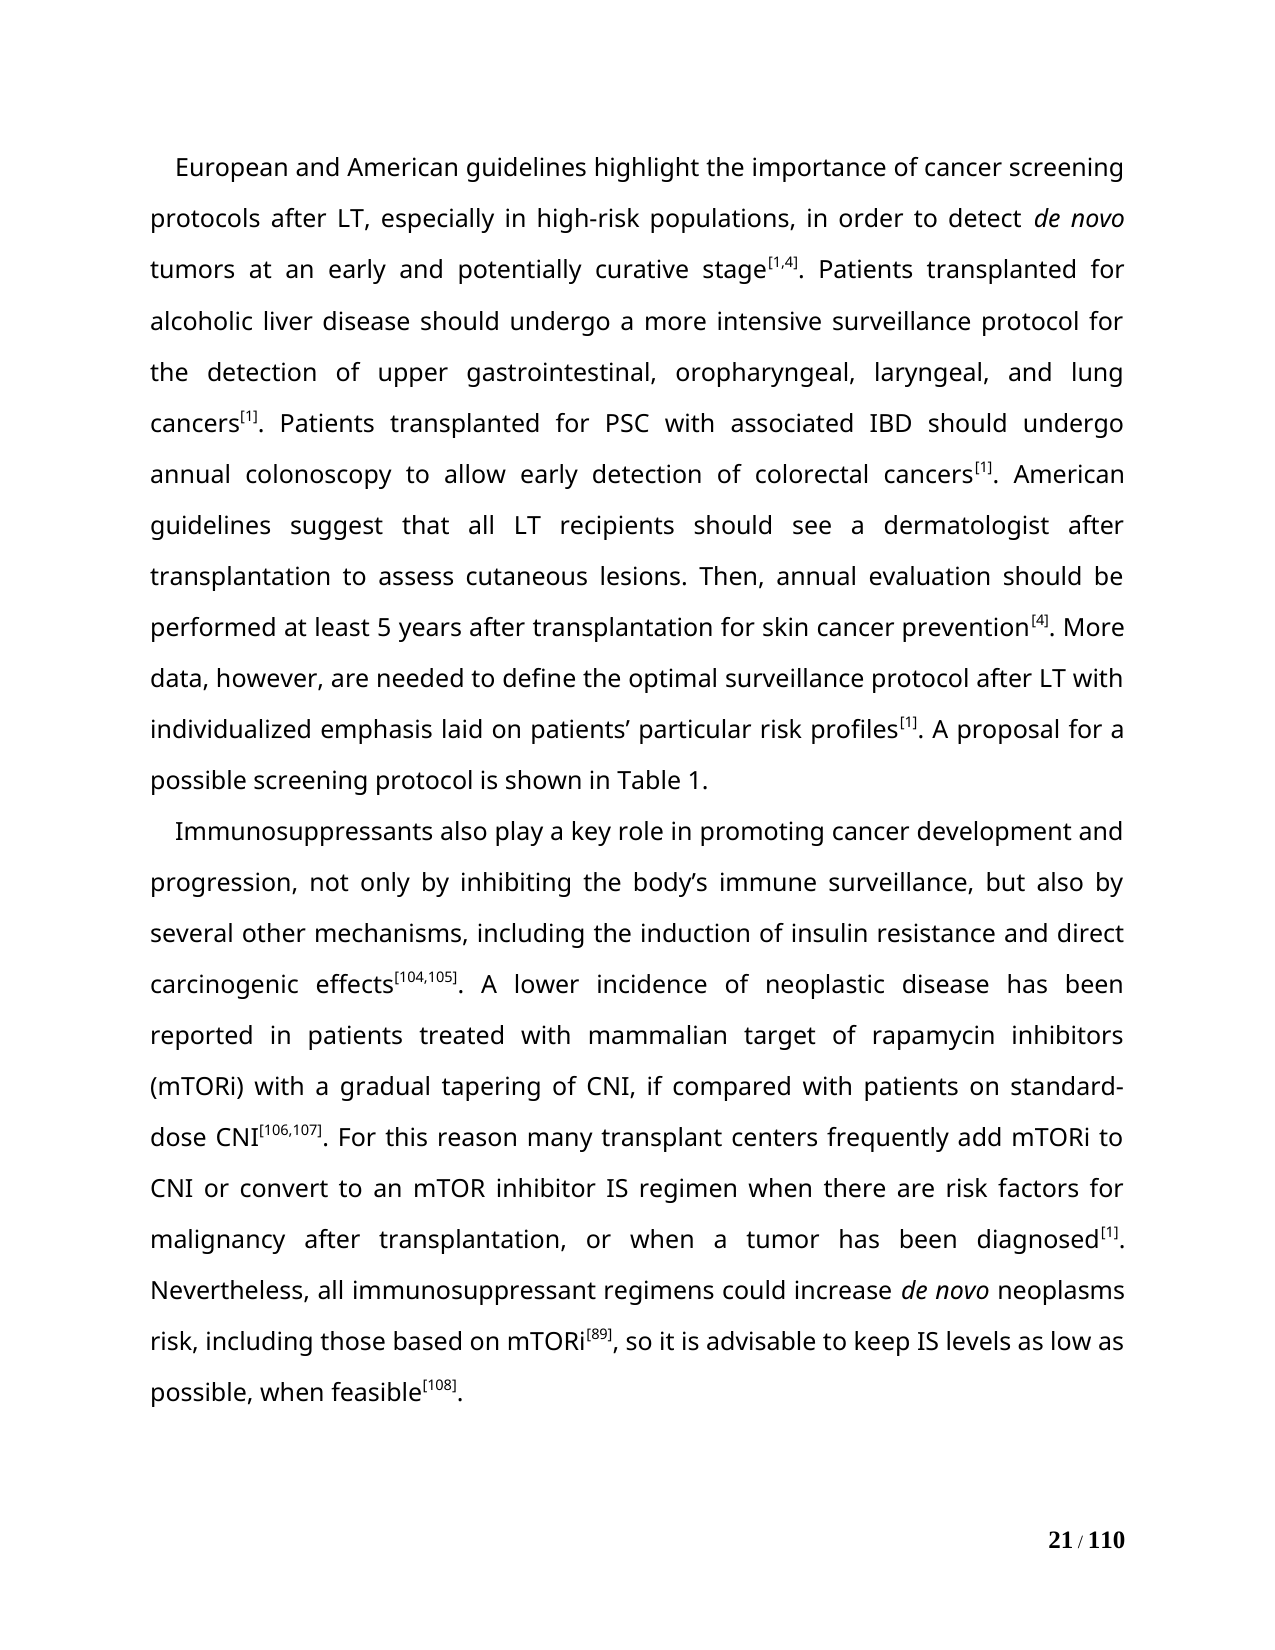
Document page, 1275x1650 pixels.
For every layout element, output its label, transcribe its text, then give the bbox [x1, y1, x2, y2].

text Immunosuppressants also play a key role in promoting cancer development and progression, not only by inhibiting the body’s immune surveillance, but also by several other mechanisms, including the induction of insulin resistance and direct carcinogenic effects[104,105]. A lower incidence of neoplastic disease has been reported in patients treated with mammalian target of rapamycin inhibitors (mTORi) with a gradual tapering of CNI, if compared with patients on standard-dose CNI[106,107]. For this reason many transplant centers frequently add mTORi to CNI or convert to an mTOR inhibitor IS regimen when there are risk factors for malignancy after transplantation, or when a tumor has been diagnosed[1]. Nevertheless, all immunosuppressant regimens could increase de novo neoplasms risk, including those based on mTORi[89], so it is advisable to keep IS levels as low as possible, when feasible[108]. [150, 813, 1125, 1409]
text European and American guidelines highlight the importance of cancer screening protocols after LT, especially in high-risk populations, in order to detect de novo tumors at an early and potentially curative stage[1,4]. Patients transplanted for alcoholic liver disease should undergo a more intensive surveillance protocol for the detection of upper gastrointestinal, oropharyngeal, laryngeal, and lung cancers[1]. Patients transplanted for PSC with associated IBD should undergo annual colonoscopy to allow early detection of colorectal cancers[1]. American guidelines suggest that all LT recipients should see a dermatologist after transplantation to assess cutaneous lesions. Then, annual evaluation should be performed at least 5 years after transplantation for skin cancer prevention[4]. More data, however, are needed to define the optimal surveillance protocol after LT with individualized emphasis laid on patients’ particular risk profiles[1]. A proposal for a possible screening protocol is shown in Table 1. [150, 150, 1125, 797]
